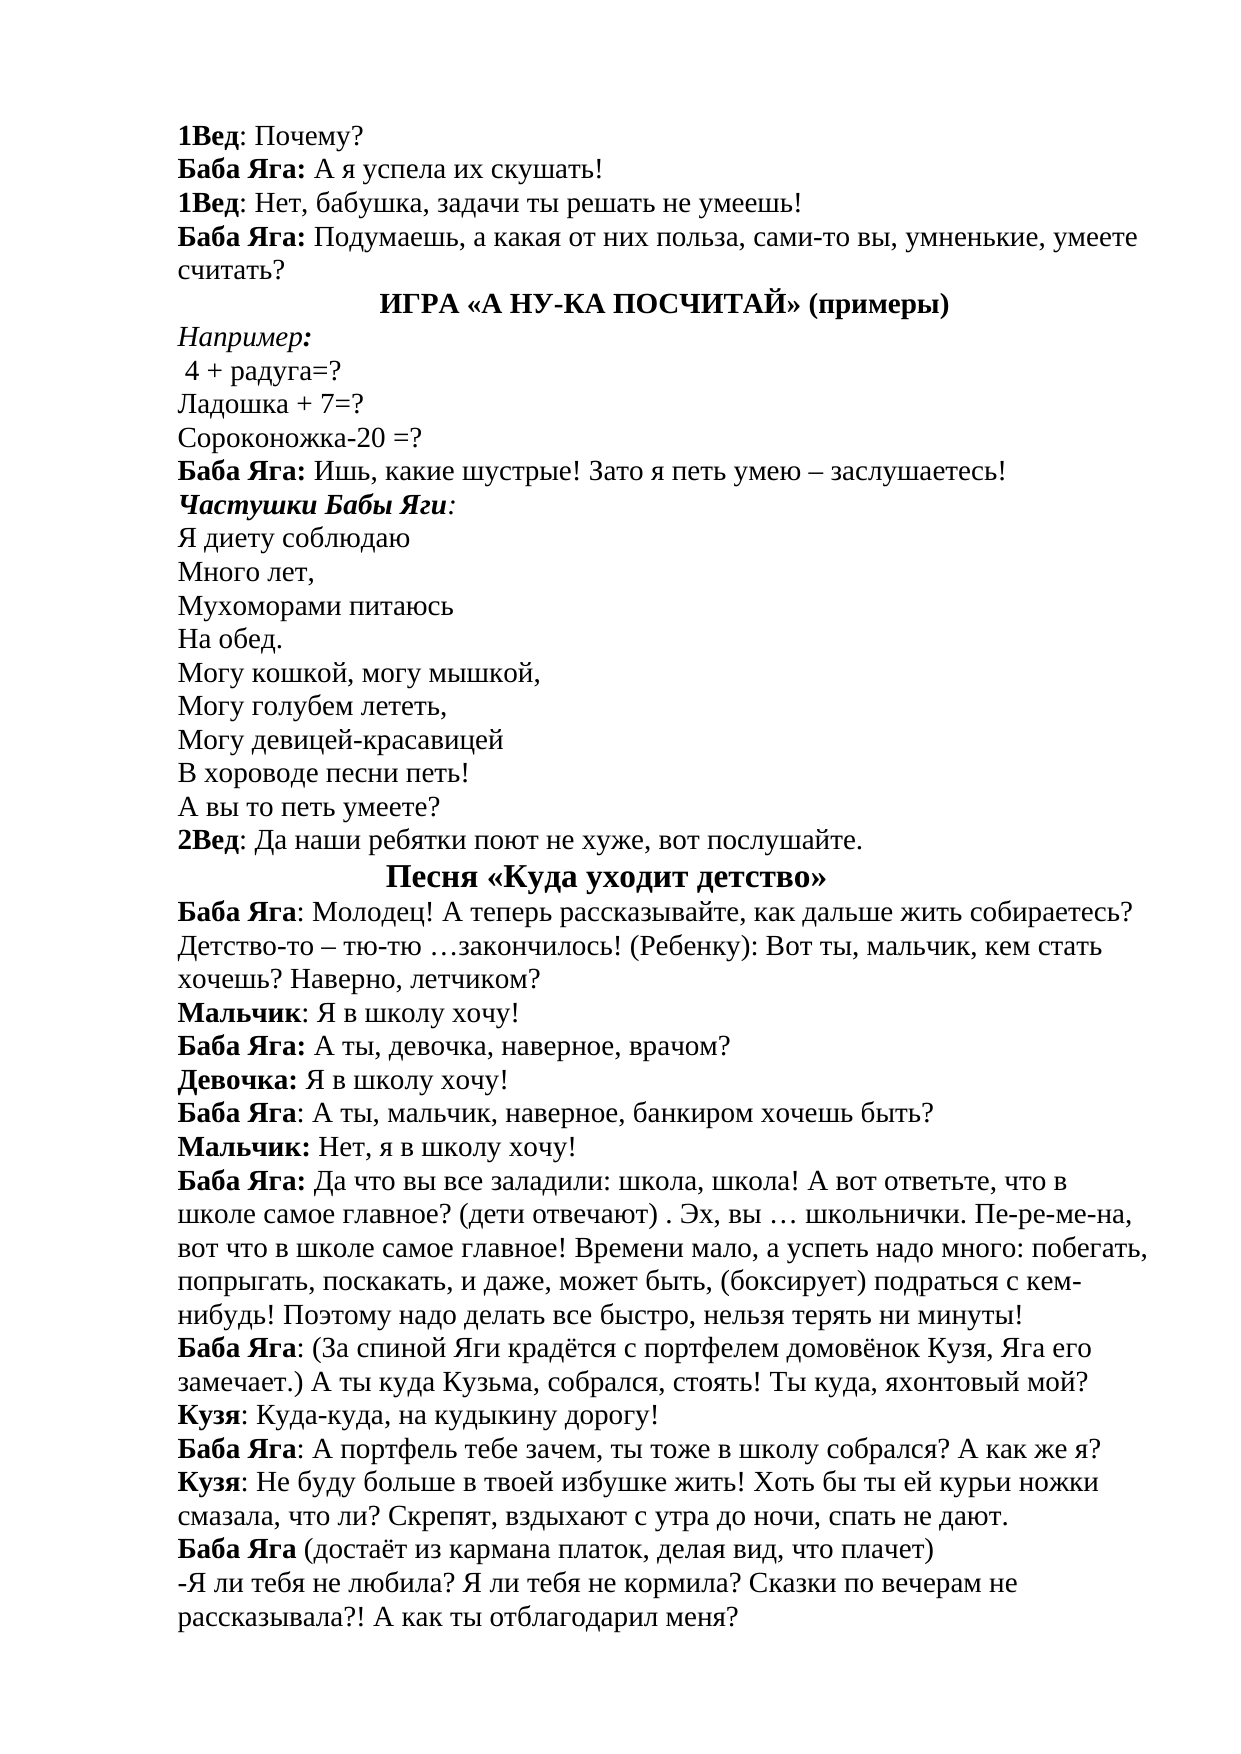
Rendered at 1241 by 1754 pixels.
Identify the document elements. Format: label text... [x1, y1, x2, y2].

text Баба Яга: (За спиной Яги крадётся с портфелем домовёнок Кузя, Яга его замечает.) А ты куда Кузьма, собрался, стоять! Ты куда, яхонтовый мой? Кузя: Куда-куда, на кудыкину дорогу! Баба Яга: А портфель тебе зачем, ты тоже в школу собрался? А как же я? Кузя: Не буду больше в твоей избушке жить! Хоть бы ты ей курьи ножки смазала, что ли? Скрепят, вздыхают с утра до ночи, спать не дают. Баба Яга (достаёт из кармана платок, делая вид, что плачет) [177, 1330, 1152, 1565]
text Сороконожка-20 =? [177, 420, 1152, 453]
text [177, 118, 1152, 286]
text Я диету соблюдаю Много лет, Мухоморами питаюсь На обед. Могу кошкой, могу мышкой, Могу голубем лететь, Могу девицей-красавицей В хороводе песни петь! [177, 521, 1152, 789]
text 4 + радуга=? [177, 353, 1152, 386]
text 2Вед: Да наши ребятки поют не хуже, вот послушайте. [177, 822, 1152, 856]
text Баба Яга: Ишь, какие шустрые! Зато я петь умею – заслушаетесь! Частушки Бабы Яги: [177, 453, 1152, 521]
text Например: [177, 319, 1152, 353]
text Ладошка + 7=? [177, 386, 1152, 420]
text Песня «Куда уходит детство» Баба Яга: Молодец! А теперь рассказывайте, как дальше жить собираетесь? Детство-то – тю-тю …закончилось! (Ребенку): Вот ты, мальчик, кем стать хочешь? Наверно, летчиком? Мальчик: Я в школу хочу! Баба Яга: А ты, девочка, наверное, врачом? Девочка: Я в школу хочу! Баба Яга: А ты, мальчик, наверное, банкиром хочешь быть? Мальчик: Нет, я в школу хочу! Баба Яга: Да что вы все заладили: школа, школа! А вот ответьте, что в школе самое главное? (дети отвечают) . Эх, вы … школьнички. Пе-ре-ме-на, вот что в школе самое главное! Времени мало, а успеть надо много: побегать, попрыгать, поскакать, и даже, может быть, (боксирует) подраться с кем-нибудь! Поэтому надо делать все быстро, нельзя терять ни минуты! [177, 856, 1152, 1330]
text ИГРА «А НУ-КА ПОСЧИТАЙ» (примеры) [177, 286, 1152, 319]
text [177, 1565, 1152, 1632]
text А вы то петь умеете? [177, 789, 1152, 822]
